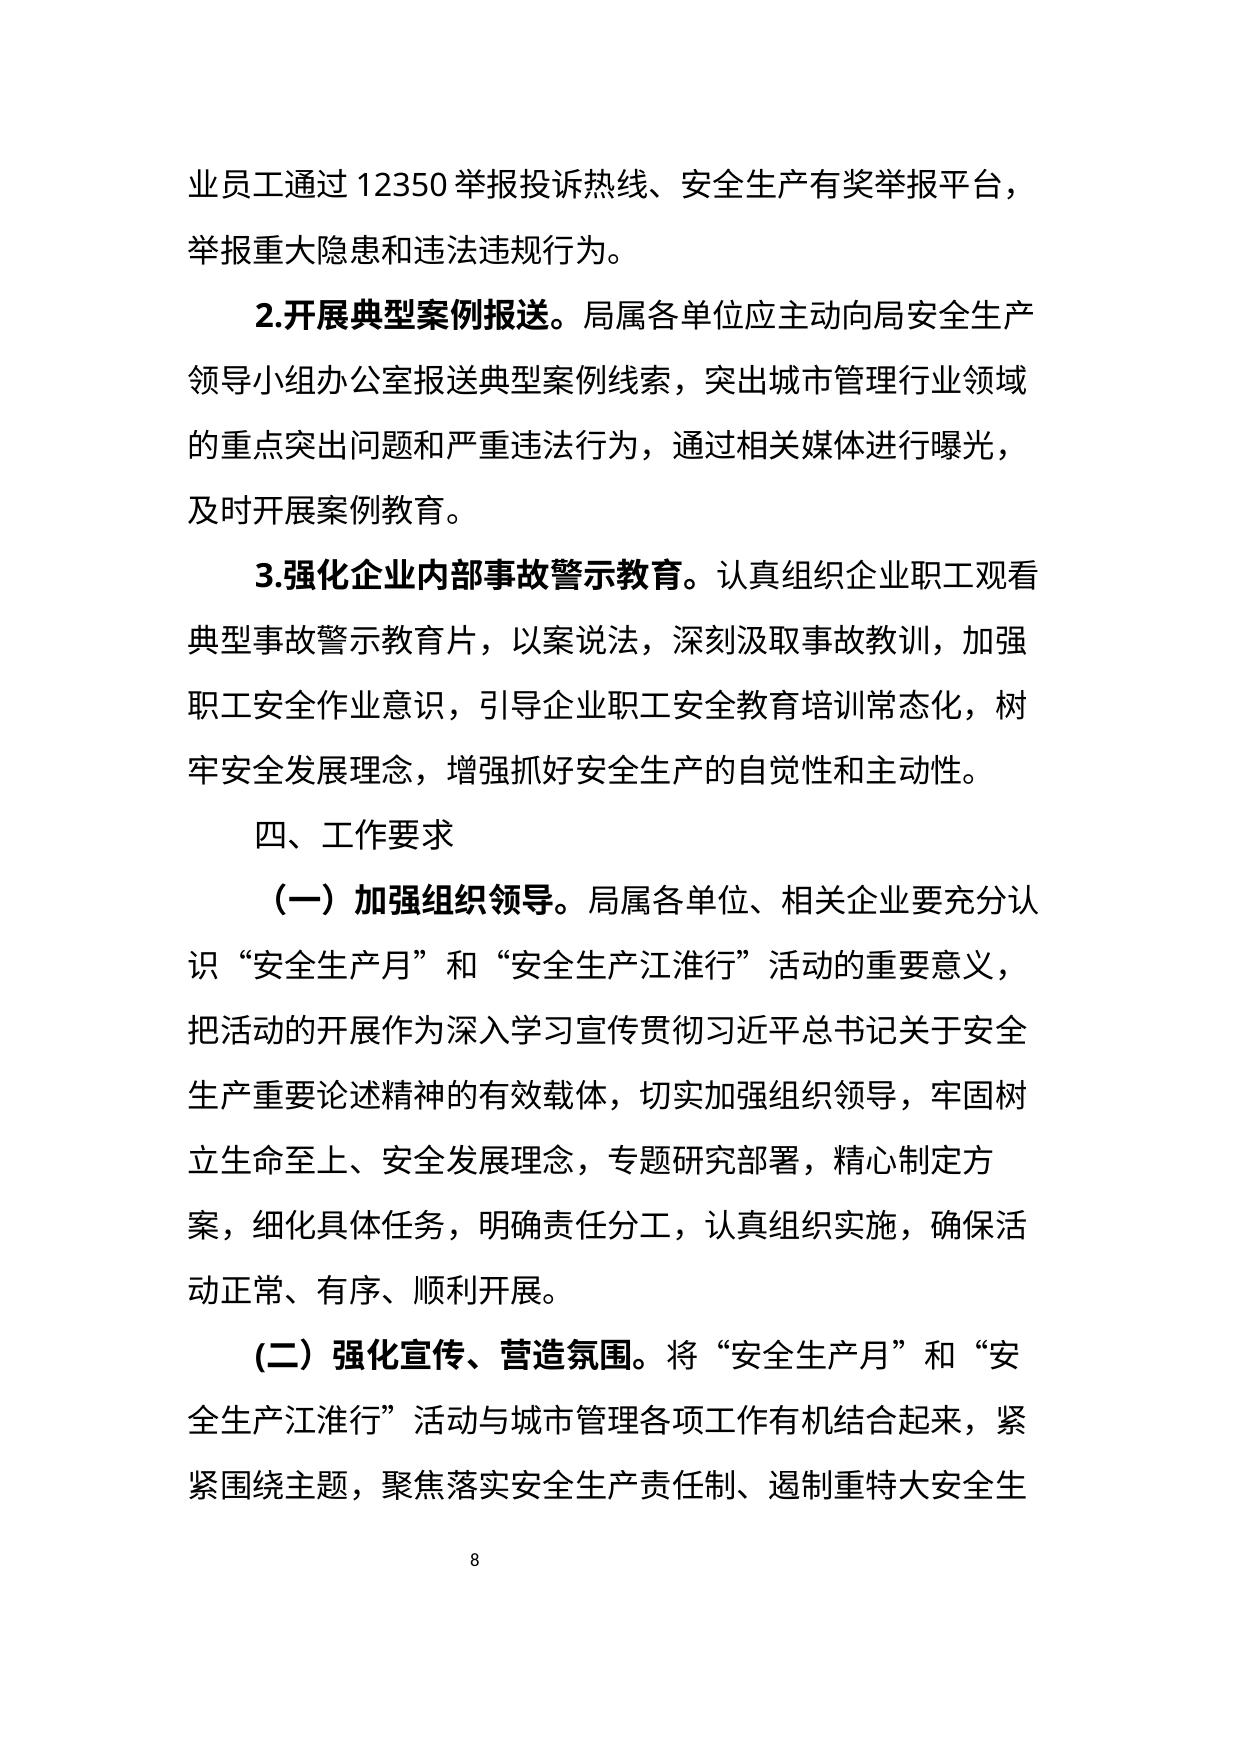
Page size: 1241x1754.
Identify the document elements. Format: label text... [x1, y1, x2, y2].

list （一）加强组织领导。局属各单位、相关企业要充分认识“安全生产月”和“安全生产江淮行”活动的重要意义，把活动的开展作为深入学习宣传贯彻习近平总书记关于安全生产重要论述精神的有效载体，切实加强组织领导，牢固树立生命至上、安全发展理念，专题研究部署，精心制定方案，细化具体任务，明确责任分工，认真组织实施，确保活动正常、有序、顺利开展。 [187, 865, 1053, 1320]
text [187, 1320, 1053, 1515]
list 2.开展典型案例报送。局属各单位应主动向局安全生产领导小组办公室报送典型案例线索，突出城市管理行业领域的重点突出问题和严重违法行为，通过相关媒体进行曝光，及时开展案例教育。 [187, 280, 1053, 540]
list 3.强化企业内部事故警示教育。认真组织企业职工观看典型事故警示教育片，以案说法，深刻汲取事故教训，加强职工安全作业意识，引导企业职工安全教育培训常态化，树牢安全发展理念，增强抓好安全生产的自觉性和主动性。 [187, 540, 1053, 800]
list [187, 150, 1053, 280]
list 四、工作要求 [187, 800, 1053, 865]
